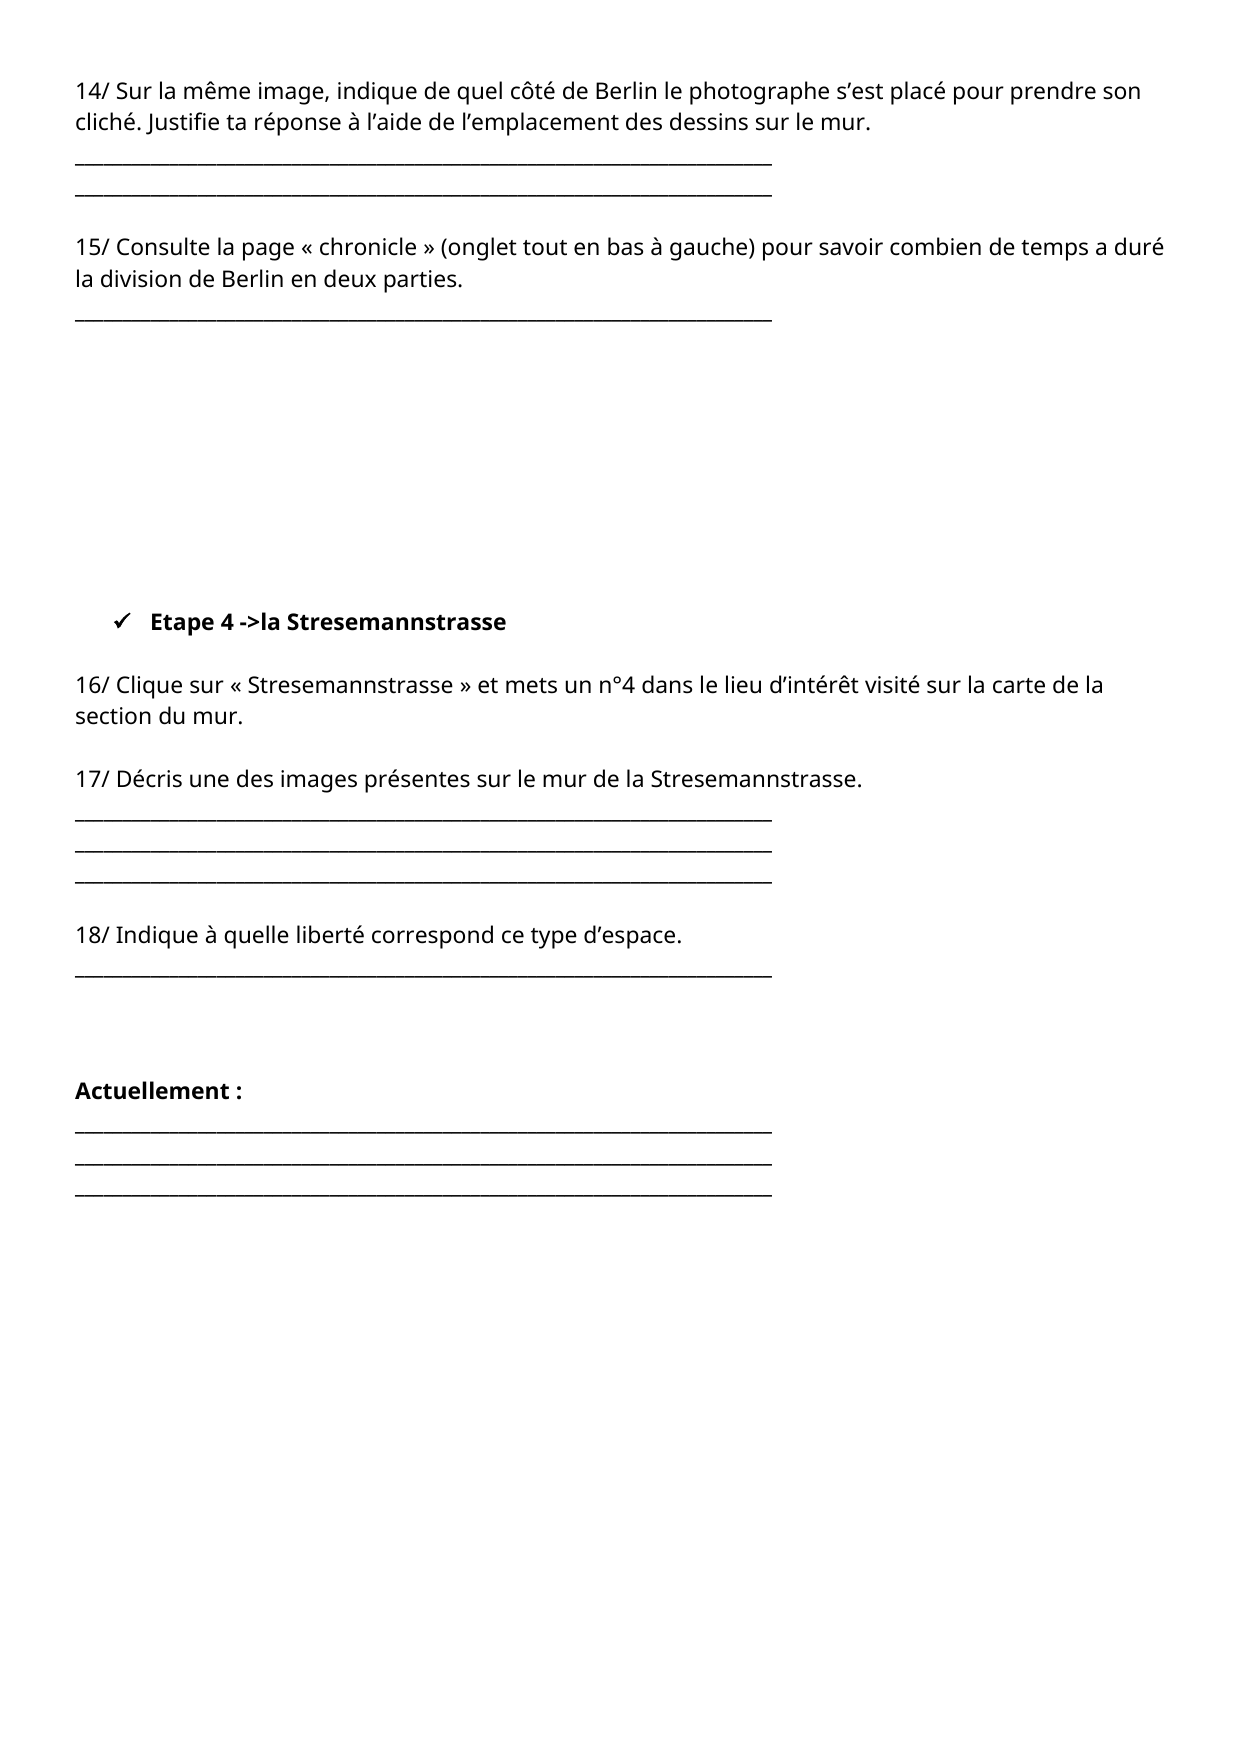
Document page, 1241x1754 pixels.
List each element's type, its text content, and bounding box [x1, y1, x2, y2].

text __________________________________________________________________________ [75, 294, 1165, 325]
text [75, 137, 1165, 169]
text __________________________________________________________________________ [75, 950, 1165, 981]
text 15/ Consulte la page « chronicle » (onglet tout en bas à gauche) pour savoir combien de temps a duré la division de Berlin en deux parties. [75, 231, 1165, 294]
text 14/ Sur la même image, indique de quel côté de Berlin le photographe s’est placé pour prendre son cliché. Justifie ta réponse à l’aide de l’emplacement des dessins sur le mur. [75, 75, 1165, 137]
text __________________________________________________________________________ [75, 1169, 1165, 1200]
list Etape 4 ->la Stresemannstrasse [112, 606, 1165, 637]
text __________________________________________________________________________ [75, 856, 1165, 887]
text __________________________________________________________________________ [75, 1137, 1165, 1169]
text 16/ Clique sur « Stresemannstrasse » et mets un n°4 dans le lieu d’intérêt visité sur la carte de la section du mur. [75, 669, 1165, 731]
text Actuellement : [75, 1075, 1165, 1106]
text __________________________________________________________________________ [75, 825, 1165, 856]
text 18/ Indique à quelle liberté correspond ce type d’espace. [75, 919, 1165, 950]
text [75, 169, 1165, 200]
text __________________________________________________________________________ [75, 1106, 1165, 1137]
text 17/ Décris une des images présentes sur le mur de la Stresemannstrasse. [75, 762, 1165, 794]
text __________________________________________________________________________ [75, 794, 1165, 825]
